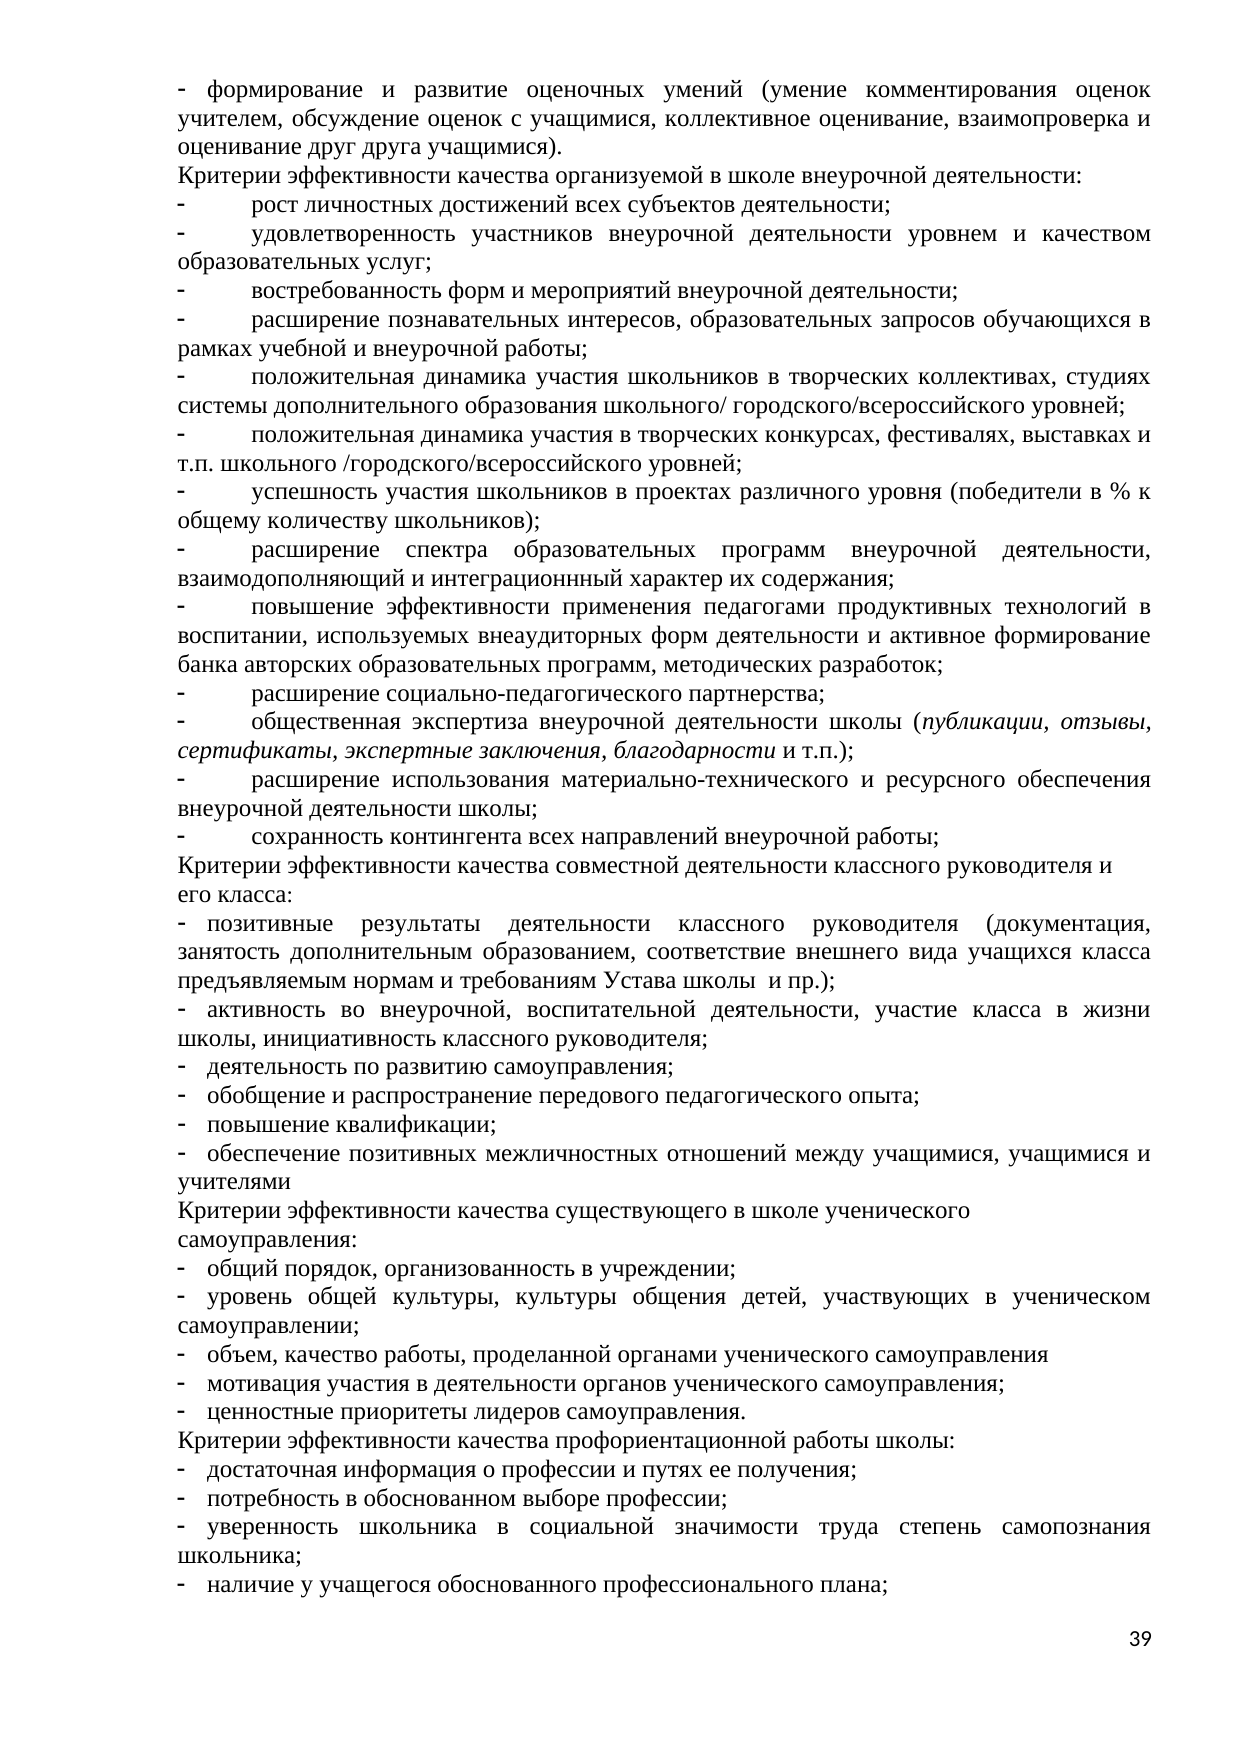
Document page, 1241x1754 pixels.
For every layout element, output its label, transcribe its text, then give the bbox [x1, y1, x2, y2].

list общий порядок, организованность в учреждении; [177, 1253, 1152, 1281]
list расширение использования материально-технического и ресурсного обеспечения внеурочной деятельности школы; [177, 764, 1152, 821]
list удовлетворенность участников внеурочной деятельности уровнем и качеством образовательных услуг; [177, 218, 1152, 275]
list уровень общей культуры, культуры общения детей, участвующих в ученическом самоуправлении; [177, 1281, 1152, 1339]
list мотивация участия в деятельности органов ученического самоуправления; [177, 1368, 1152, 1396]
list общественная экспертиза внеурочной деятельности школы (публикации, отзывы, сертификаты, экспертные заключения, благодарности и т.п.); [177, 706, 1152, 764]
list рост личностных достижений всех субъектов деятельности; [177, 189, 1152, 218]
list позитивные результаты деятельности классного руководителя (документация, занятость дополнительным образованием, соответствие внешнего вида учащихся класса предъявляемым нормам и требованиям Устава школы и пр.); [177, 908, 1152, 994]
list успешность участия школьников в проектах различного уровня (победители в % к общему количеству школьников); [177, 476, 1152, 534]
list расширение спектра образовательных программ внеурочной деятельности, взаимодополняющий и интеграционнный характер их содержания; [177, 534, 1152, 591]
list формирование и развитие оценочных умений (умение комментирования оценок учителем, обсуждение оценок с учащимися, коллективное оценивание, взаимопроверка и оценивание друг друга учащимися). [177, 74, 1152, 160]
list повышение квалификации; [177, 1109, 1152, 1138]
text Критерии эффективности качества организуемой в школе внеурочной деятельности: [177, 160, 1152, 189]
list положительная динамика участия школьников в творческих коллективах, студиях системы дополнительного образования школьного/ городского/всероссийского уровней; [177, 361, 1152, 419]
list Критерии эффективности качества профориентационной работы школы: [177, 1425, 1152, 1454]
list положительная динамика участия в творческих конкурсах, фестивалях, выставках и т.п. школьного /городского/всероссийского уровней; [177, 419, 1152, 476]
list сохранность контингента всех направлений внеурочной работы; [177, 821, 1152, 850]
list ценностные приоритеты лидеров самоуправления. [177, 1396, 1152, 1425]
list объем, качество работы, проделанной органами ученического самоуправления [177, 1339, 1152, 1368]
list востребованность форм и мероприятий внеурочной деятельности; [177, 275, 1152, 304]
list повышение эффективности применения педагогами продуктивных технологий в воспитании, используемых внеаудиторных форм деятельности и активное формирование банка авторских образовательных программ, методических разработок; [177, 591, 1152, 678]
list уверенность школьника в социальной значимости труда степень самопознания школьника; [177, 1511, 1152, 1569]
list расширение познавательных интересов, образовательных запросов обучающихся в рамках учебной и внеурочной работы; [177, 304, 1152, 361]
list расширение социально-педагогического партнерства; [177, 678, 1152, 706]
list активность во внеурочной, воспитательной деятельности, участие класса в жизни школы, инициативность классного руководителя; [177, 994, 1152, 1051]
list наличие у учащегося обоснованного профессионального плана; [177, 1569, 1152, 1598]
list деятельность по развитию самоуправления; [177, 1051, 1152, 1080]
list обобщение и распространение передового педагогического опыта; [177, 1080, 1152, 1109]
list потребность в обоснованном выборе профессии; [177, 1483, 1152, 1511]
list достаточная информация о профессии и путях ее получения; [177, 1454, 1152, 1483]
text Критерии эффективности качества существующего в школе ученического самоуправления: [177, 1195, 1152, 1253]
list Критерии эффективности качества совместной деятельности классного руководителя и его класса: [177, 850, 1152, 908]
list обеспечение позитивных межличностных отношений между учащимися, учащимися и учителями [177, 1138, 1152, 1195]
